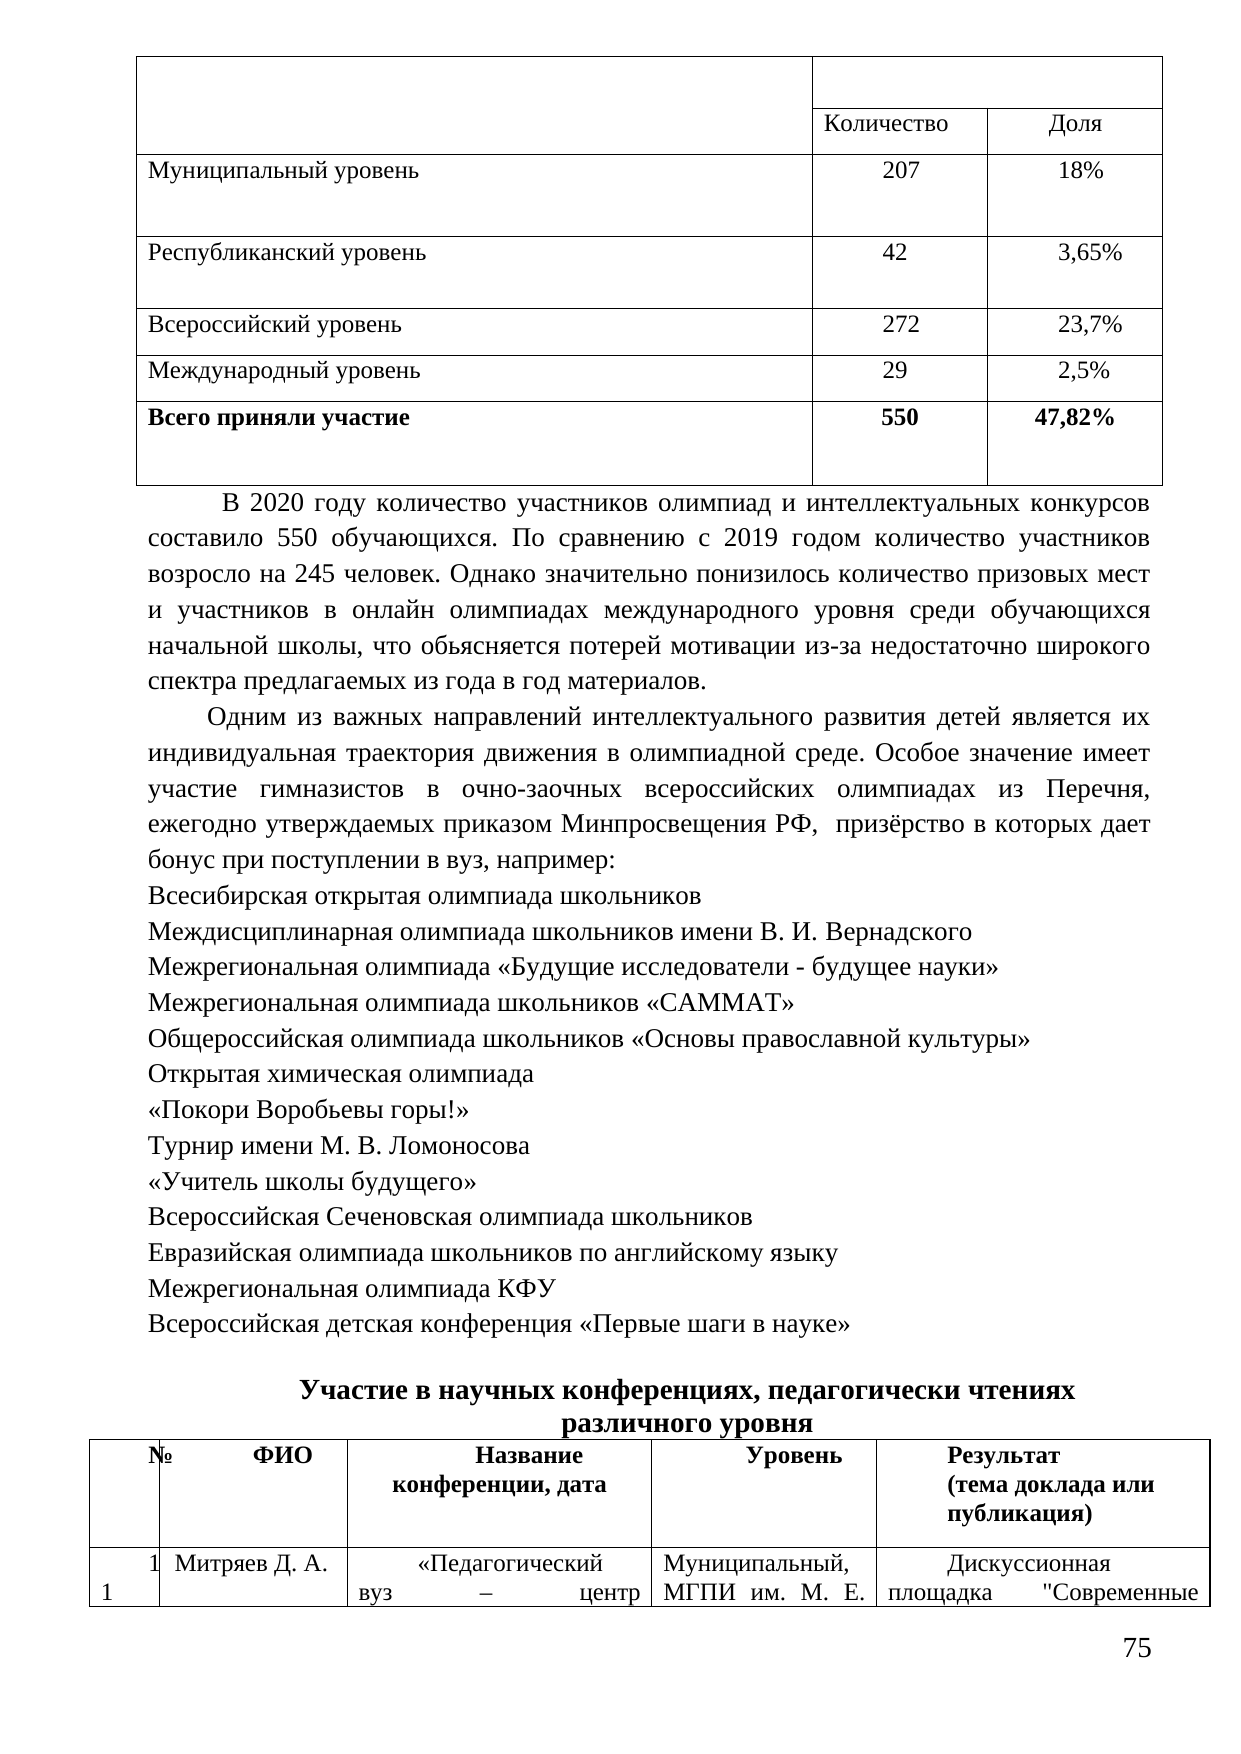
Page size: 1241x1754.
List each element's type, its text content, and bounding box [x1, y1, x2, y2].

text «Учитель школы будущего» [148, 1165, 1152, 1196]
text Всероссийская детская конференция «Первые шаги в науке» [148, 1308, 1152, 1339]
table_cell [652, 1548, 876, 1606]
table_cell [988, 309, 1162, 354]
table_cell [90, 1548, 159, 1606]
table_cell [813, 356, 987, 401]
text Межрегиональная олимпиада школьников «САММАТ» [148, 986, 1152, 1017]
text Турнир имени М. В. Ломоносова [148, 1129, 1152, 1160]
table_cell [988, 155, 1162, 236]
text Межрегиональная олимпиада КФУ [148, 1272, 1152, 1303]
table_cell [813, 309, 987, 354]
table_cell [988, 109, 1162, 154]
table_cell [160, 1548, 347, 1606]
text Межрегиональная олимпиада «Будущие исследователи - будущее науки» [148, 950, 1152, 981]
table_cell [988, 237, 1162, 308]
text Общероссийская олимпиада школьников «Основы православной культуры» [148, 1022, 1152, 1053]
text «Покори Воробьевы горы!» [148, 1093, 1152, 1124]
text В 2020 году количество участников олимпиад и интеллектуальных конкурсов составило 550 обучающихся. По сравнению с 2019 годом количество участников возросло на 245 человек. Однако значительно понизилось количество призовых мест и участников в онлайн олимпиадах международного уровня среди обучающихся начальной школы, что обьясняется потерей мотивации из-за недостаточно широкого спектра предлагаемых из года в год материалов. [148, 486, 1152, 696]
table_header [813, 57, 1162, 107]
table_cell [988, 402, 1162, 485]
text Всероссийская Сеченовская олимпиада школьников [148, 1200, 1152, 1232]
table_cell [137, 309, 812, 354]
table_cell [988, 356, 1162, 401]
text Одним из важных направлений интеллектуального развития детей является их индивидуальная траектория движения в олимпиадной среде. Особое значение имеет участие гимназистов в очно-заочных всероссийских олимпиадах из Перечня, ежегодно утверждаемых приказом Минпросвещения РФ, призёрство в которых дает бонус при поступлении в вуз, например: [148, 700, 1152, 874]
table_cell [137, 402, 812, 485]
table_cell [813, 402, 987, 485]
text Открытая химическая олимпиада [148, 1057, 1152, 1089]
text Междисциплинарная олимпиада школьников имени В. И. Вернадского [148, 914, 1152, 946]
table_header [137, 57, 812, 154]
list Участие в научных конференциях, педагогически чтениях различного уровня [223, 1372, 1152, 1439]
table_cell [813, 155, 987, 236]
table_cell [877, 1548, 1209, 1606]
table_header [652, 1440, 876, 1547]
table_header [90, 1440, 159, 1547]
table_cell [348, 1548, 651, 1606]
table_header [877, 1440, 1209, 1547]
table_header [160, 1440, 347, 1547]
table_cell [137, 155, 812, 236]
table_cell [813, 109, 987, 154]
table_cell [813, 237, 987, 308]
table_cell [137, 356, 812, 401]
text Евразийская олимпиада школьников по английскому языку [148, 1236, 1152, 1267]
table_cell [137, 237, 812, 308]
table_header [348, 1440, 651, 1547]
text Всесибирская открытая олимпиада школьников [148, 879, 1152, 910]
